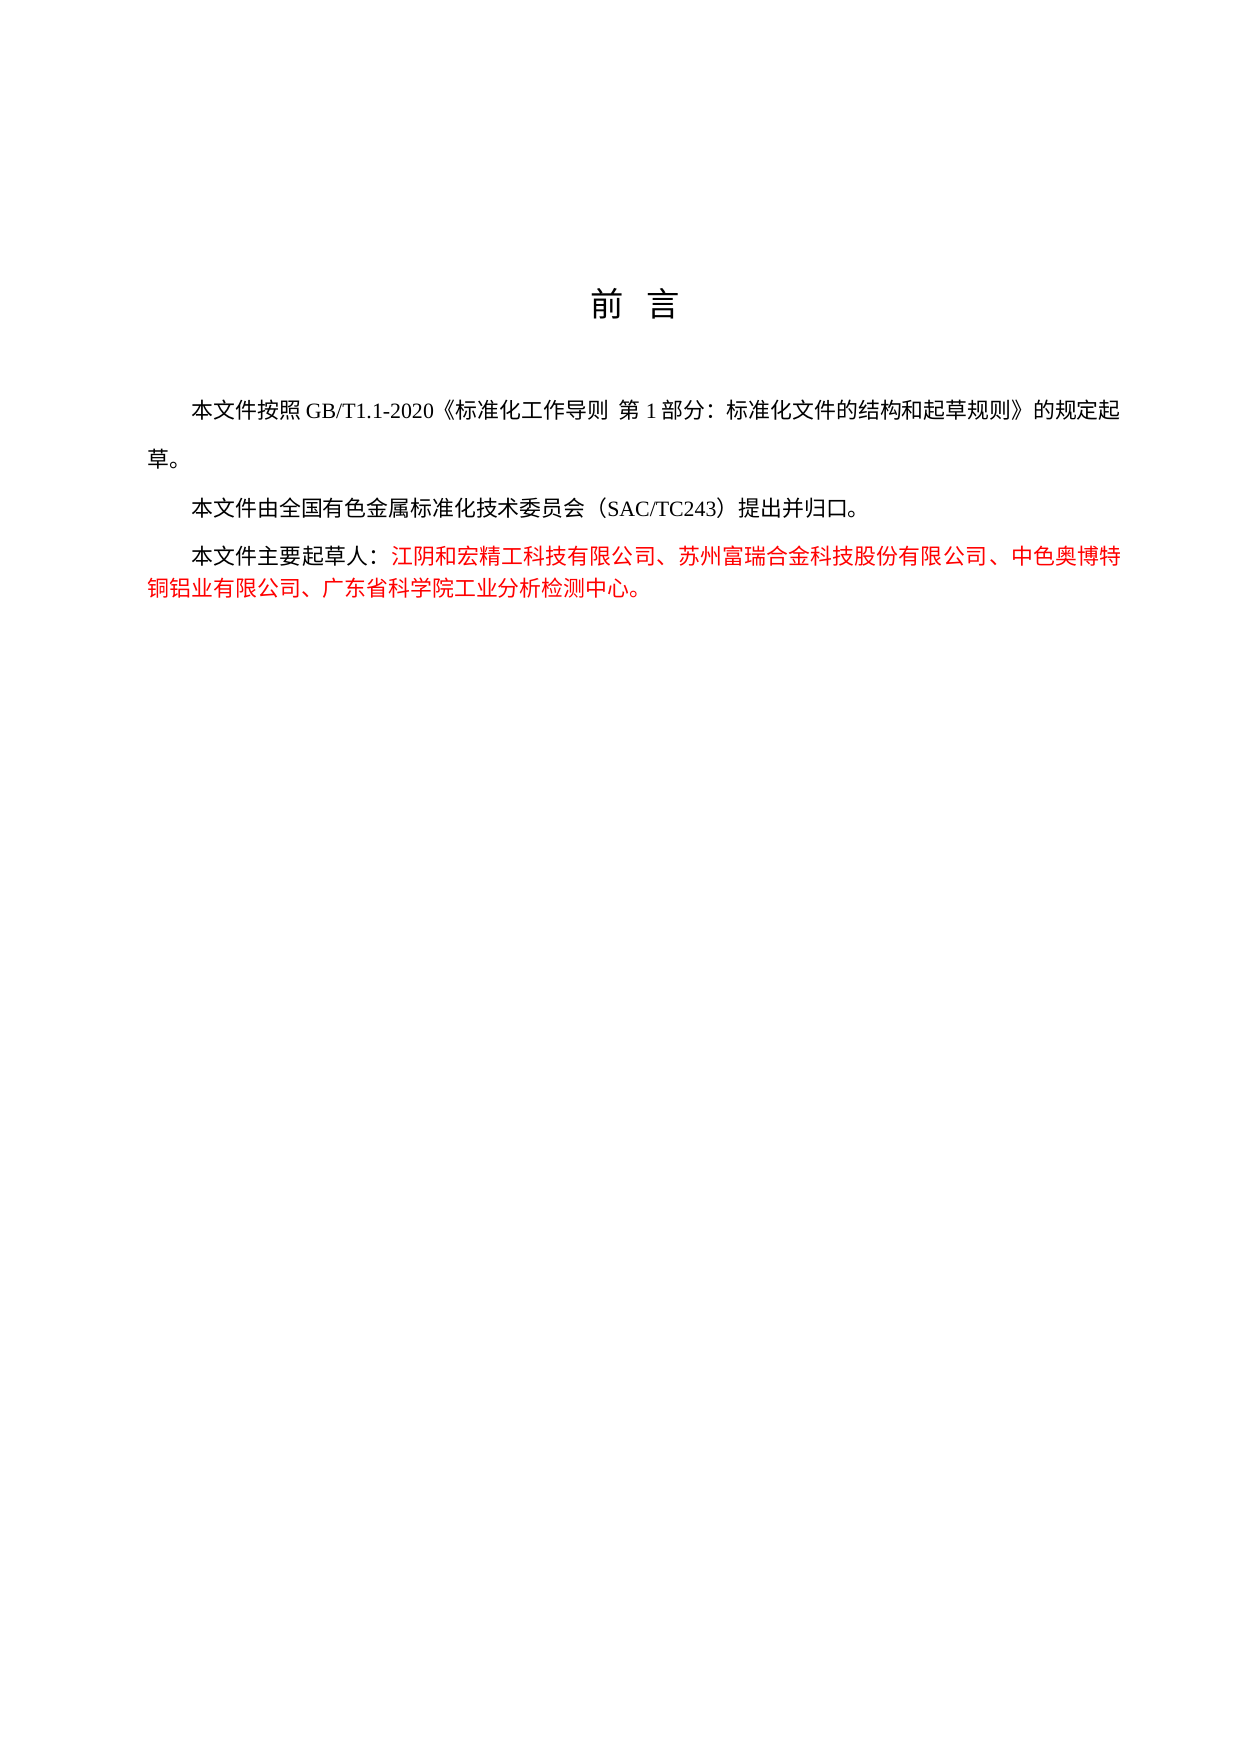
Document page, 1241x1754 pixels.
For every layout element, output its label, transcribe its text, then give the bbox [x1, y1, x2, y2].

text 本文件按照GB/T1.1-2020《标准化工作导则 第1部分：标准化文件的结构和起草规则》的规定起草。 [148, 393, 1122, 474]
text 前 言 [148, 270, 1122, 335]
text 本文件由全国有色金属标准化技术委员会（SAC/TC243）提出并归口。 [148, 490, 1122, 523]
text 本文件主要起草人：江阴和宏精工科技有限公司、苏州富瑞合金科技股份有限公司、中色奥博特铜铝业有限公司、广东省科学院工业分析检测中心。 [148, 538, 1122, 603]
